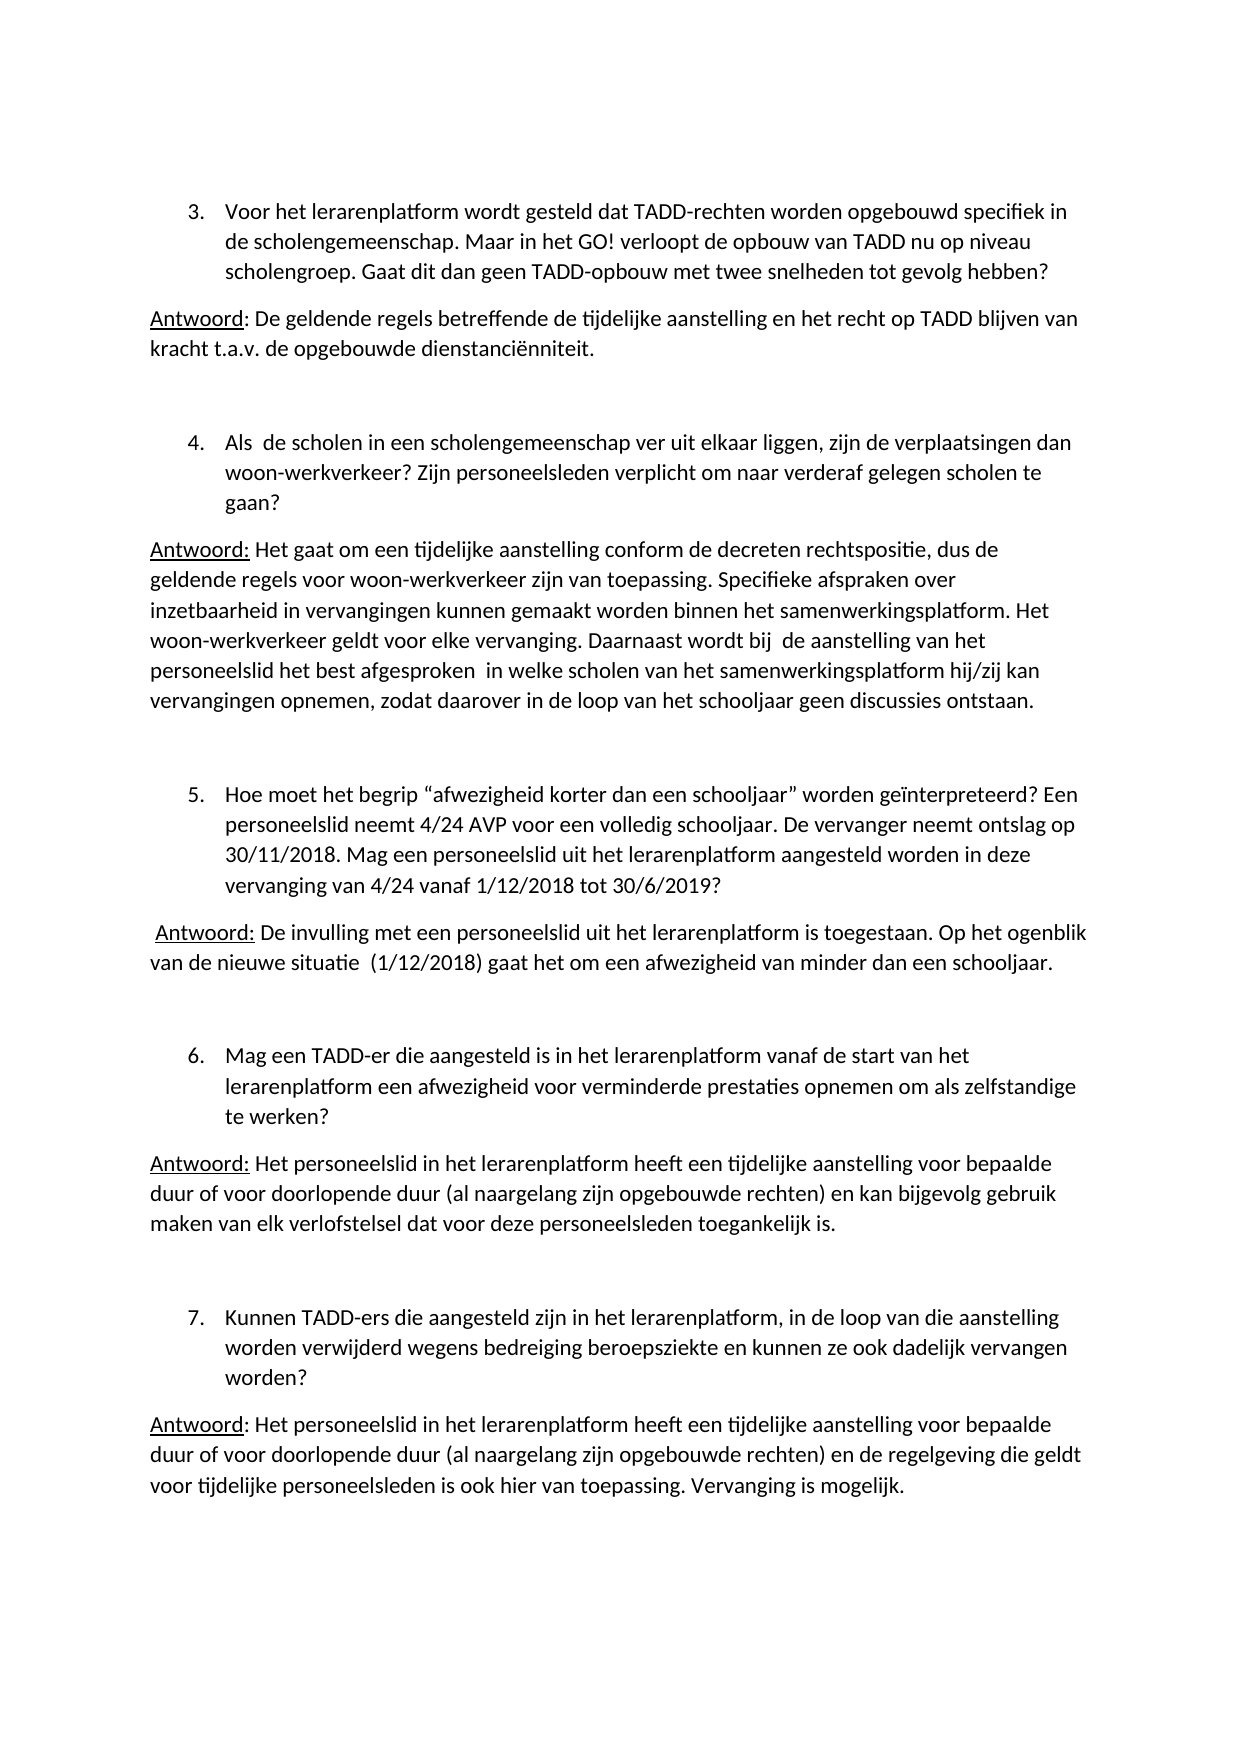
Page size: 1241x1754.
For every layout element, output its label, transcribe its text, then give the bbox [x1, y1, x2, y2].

text Antwoord: Het personeelslid in het lerarenplatform heeft een tijdelijke aanstelling voor bepaalde duur of voor doorlopende duur (al naargelang zijn opgebouwde rechten) en de regelgeving die geldt voor tijdelijke personeelsleden is ook hier van toepassing. Vervanging is mogelijk. [150, 1410, 1090, 1499]
list Voor het lerarenplatform wordt gesteld dat TADD-rechten worden opgebouwd specifiek in de scholengemeenschap. Maar in het GO! verloopt de opbouw van TADD nu op niveau scholengroep. Gaat dit dan geen TADD-opbouw met twee snelheden tot gevolg hebben? [187, 197, 1090, 285]
text Antwoord: De invulling met een personeelslid uit het lerarenplatform is toegestaan. Op het ogenblik van de nieuwe situatie (1/12/2018) gaat het om een afwezigheid van minder dan een schooljaar. [150, 918, 1090, 976]
list Mag een TADD-er die aangesteld is in het lerarenplatform vanaf de start van het lerarenplatform een afwezigheid voor verminderde prestaties opnemen om als zelfstandige te werken? [187, 1042, 1090, 1130]
text Antwoord: Het gaat om een tijdelijke aanstelling conform de decreten rechtspositie, dus de geldende regels voor woon-werkverkeer zijn van toepassing. Specifieke afspraken over inzetbaarheid in vervangingen kunnen gemaakt worden binnen het samenwerkingsplatform. Het woon-werkverkeer geldt voor elke vervanging. Daarnaast wordt bij de aanstelling van het personeelslid het best afgesproken in welke scholen van het samenwerkingsplatform hij/zij kan vervangingen opnemen, zodat daarover in de loop van het schooljaar geen discussies ontstaan. [150, 535, 1090, 714]
list Kunnen TADD-ers die aangesteld zijn in het lerarenplatform, in de loop van die aanstelling worden verwijderd wegens bedreiging beroepsziekte en kunnen ze ook dadelijk vervangen worden? [187, 1303, 1090, 1392]
text Antwoord: Het personeelslid in het lerarenplatform heeft een tijdelijke aanstelling voor bepaalde duur of voor doorlopende duur (al naargelang zijn opgebouwde rechten) en kan bijgevolg gebruik maken van elk verlofstelsel dat voor deze personeelsleden toegankelijk is. [150, 1149, 1090, 1237]
text Antwoord: De geldende regels betreffende de tijdelijke aanstelling en het recht op TADD blijven van kracht t.a.v. de opgebouwde dienstanciënniteit. [150, 304, 1090, 362]
list Als de scholen in een scholengemeenschap ver uit elkaar liggen, zijn de verplaatsingen dan woon-werkverkeer? Zijn personeelsleden verplicht om naar verderaf gelegen scholen te gaan? [187, 428, 1090, 517]
list Hoe moet het begrip “afwezigheid korter dan een schooljaar” worden geïnterpreteerd? Een personeelslid neemt 4/24 AVP voor een volledig schooljaar. De vervanger neemt ontslag op 30/11/2018. Mag een personeelslid uit het lerarenplatform aangesteld worden in deze vervanging van 4/24 vanaf 1/12/2018 tot 30/6/2019? [187, 780, 1090, 899]
